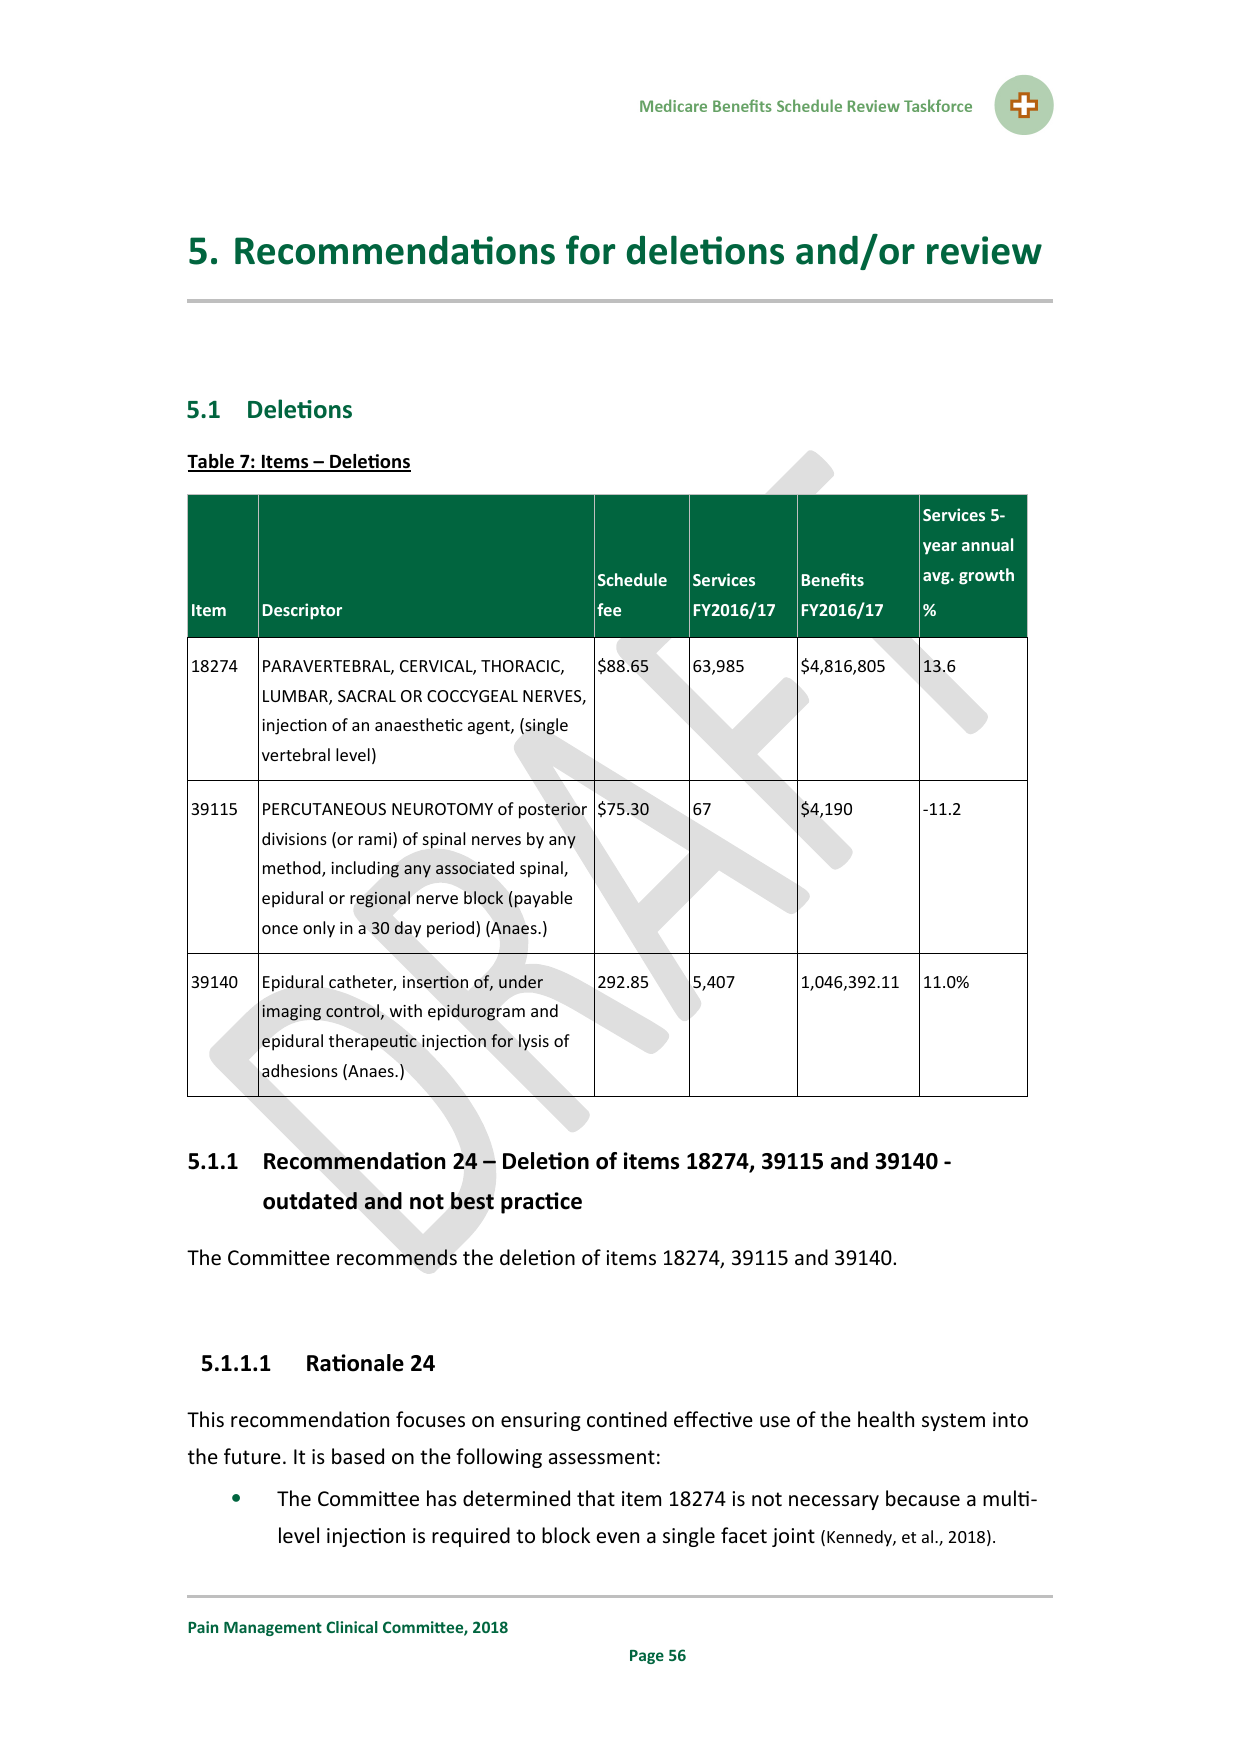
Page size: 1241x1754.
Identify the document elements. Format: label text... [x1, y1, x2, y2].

subtitle Recommendations for deletions and/or review [187, 225, 1053, 299]
table_cell 5,407 [690, 954, 797, 1096]
text This recommendation focuses on ensuring contined effective use of the health system into the future. It is based on the following assessment: [187, 1406, 1053, 1470]
table_cell $4,816,805 [798, 638, 919, 780]
picture [0, 15, 1241, 137]
table_cell 63,985 [690, 638, 797, 780]
table_header Item [188, 495, 258, 637]
table_header Descriptor [259, 495, 594, 637]
subtitle Recommendation 24 – Deletion of items 18274, 39115 and 39140 - outdated and not best practice [187, 1146, 1053, 1216]
table_cell 1,046,392.11 [798, 954, 919, 1096]
table_cell 39140 [188, 954, 258, 1096]
text The Committee recommends the deletion of items 18274, 39115 and 39140. [187, 1243, 1053, 1272]
table_cell 292.85 [595, 954, 689, 1096]
text The Committee has determined that item 18274 is not necessary because a multi-level injection is required to block even a single facet joint. [232, 1485, 1053, 1549]
table_cell $75.30 [595, 781, 689, 953]
table_header Services FY2016/17 [690, 495, 797, 637]
subtitle Rationale 24 [187, 1347, 1053, 1378]
table_cell 67 [690, 781, 797, 953]
table_header Benefits FY2016/17 [798, 495, 919, 637]
table_cell Epidural catheter, insertion of, under imaging control, with epidurogram and epidural therapeutic injection for lysis of adhesions (Anaes.) [259, 954, 594, 1096]
table_cell $88.65 [595, 638, 689, 780]
subtitle Deletions [158, 393, 1053, 426]
table_cell 13.6 [920, 638, 1027, 780]
table_header Services 5-year annual avg. growth % [920, 495, 1027, 637]
table_cell 18274 [188, 638, 258, 780]
table_cell 11.0% [920, 954, 1027, 1096]
table_cell 39115 [188, 781, 258, 953]
table_cell $4,190 [798, 781, 919, 953]
table_cell PERCUTANEOUS NEUROTOMY of posterior divisions (or rami) of spinal nerves by any method, including any associated spinal, epidural or regional nerve block (payable once only in a 30 day period) (Anaes.) [259, 781, 594, 953]
table_cell -11.2 [920, 781, 1027, 953]
text Table 7: Items – Deletions [187, 448, 1053, 474]
table_header Schedule fee [595, 495, 689, 637]
table_cell PARAVERTEBRAL, CERVICAL, THORACIC, LUMBAR, SACRAL OR COCCYGEAL NERVES, injection of an anaesthetic agent, (single vertebral level) [259, 638, 594, 780]
